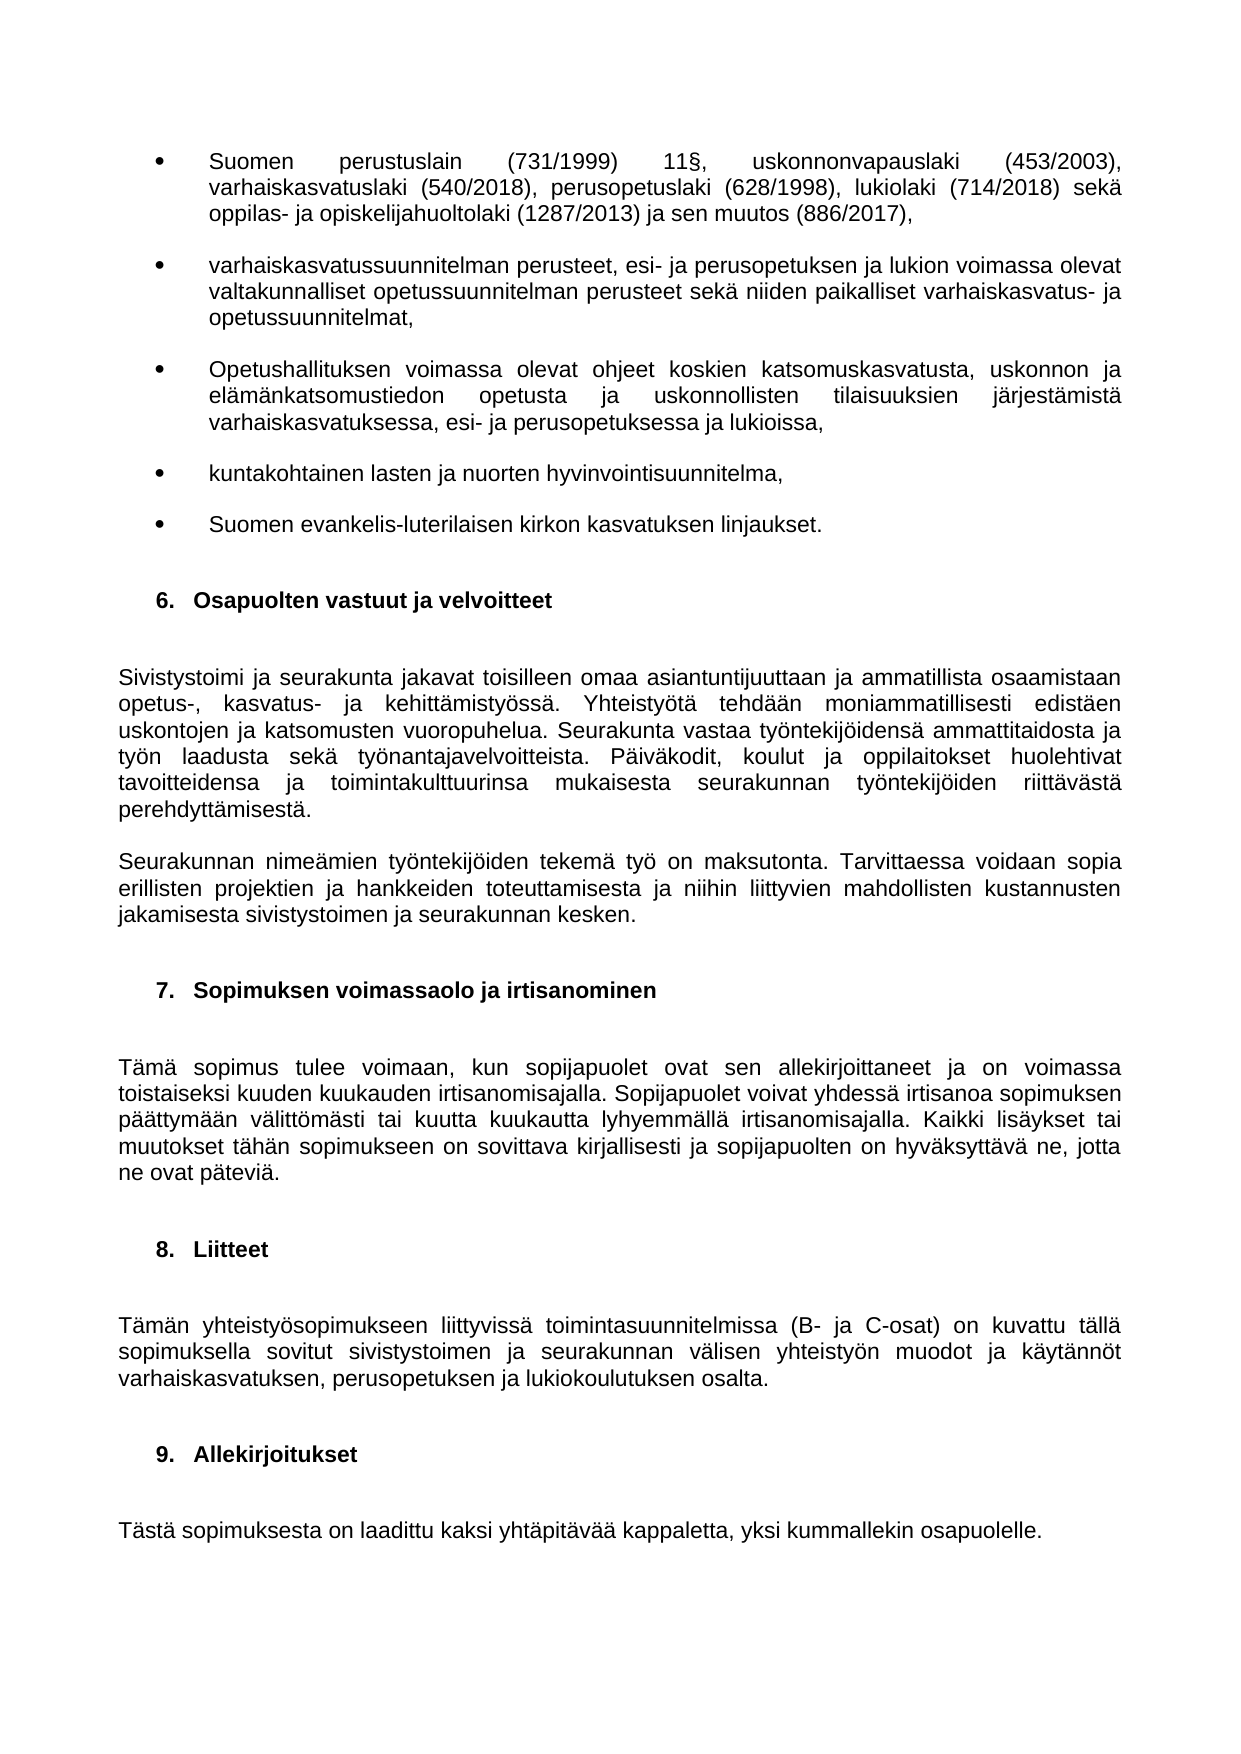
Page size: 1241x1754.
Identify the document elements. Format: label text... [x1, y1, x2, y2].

text Sivistystoimi ja seurakunta jakavat toisilleen omaa asiantuntijuuttaan ja ammatillista osaamistaan opetus-, kasvatus- ja kehittämistyössä. Yhteistyötä tehdään moniammatillisesti edistäen uskontojen ja katsomusten vuoropuhelua. Seurakunta vastaa työntekijöidensä ammattitaidosta ja työn laadusta sekä työnantajavelvoitteista. Päiväkodit, koulut ja oppilaitokset huolehtivat tavoitteidensa ja toimintakulttuurinsa mukaisesta seurakunnan työntekijöiden riittävästä perehdyttämisestä. Seurakunnan nimeämien työntekijöiden tekemä työ on maksutonta. Tarvittaessa voidaan sopia erillisten projektien ja hankkeiden toteuttamisesta ja niihin liittyvien mahdollisten kustannusten jakamisesta sivistystoimen ja seurakunnan kesken. [118, 664, 1122, 927]
list Liitteet [156, 1236, 1122, 1262]
list Suomen evankelis-luterilaisen kirkon kasvatuksen linjaukset. [156, 511, 1122, 537]
list Osapuolten vastuut ja velvoitteet [156, 587, 1122, 614]
list Sopimuksen voimassaolo ja irtisanominen [156, 977, 1122, 1004]
text Tämän yhteistyösopimukseen liittyvissä toimintasuunnitelmissa (B- ja C-osat) on kuvattu tällä sopimuksella sovitut sivistystoimen ja seurakunnan välisen yhteistyön muodot ja käytännöt varhaiskasvatuksen, perusopetuksen ja lukiokoulutuksen osalta. [118, 1312, 1122, 1391]
list kuntakohtainen lasten ja nuorten hyvinvointisuunnitelma, [156, 460, 1122, 486]
list Suomen perustuslain (731/1999) 11§, uskonnonvapauslaki (453/2003), varhaiskasvatuslaki (540/2018), perusopetuslaki (628/1998), lukiolaki (714/2018) sekä oppilas- ja opiskelijahuoltolaki (1287/2013) ja sen muutos (886/2017), [156, 148, 1122, 227]
text Tämä sopimus tulee voimaan, kun sopijapuolet ovat sen allekirjoittaneet ja on voimassa toistaiseksi kuuden kuukauden irtisanomisajalla. Sopijapuolet voivat yhdessä irtisanoa sopimuksen päättymään välittömästi tai kuutta kuukautta lyhyemmällä irtisanomisajalla. Kaikki lisäykset tai muutokset tähän sopimukseen on sovittava kirjallisesti ja sopijapuolten on hyväksyttävä ne, jotta ne ovat päteviä. [118, 1054, 1122, 1186]
text Tästä sopimuksesta on laadittu kaksi yhtäpitävää kappaletta, yksi kummallekin osapuolelle. [118, 1517, 1122, 1544]
list varhaiskasvatussuunnitelman perusteet, esi- ja perusopetuksen ja lukion voimassa olevat valtakunnalliset opetussuunnitelman perusteet sekä niiden paikalliset varhaiskasvatus- ja opetussuunnitelmat, [156, 252, 1122, 331]
list Allekirjoitukset [156, 1441, 1122, 1467]
list Opetushallituksen voimassa olevat ohjeet koskien katsomuskasvatusta, uskonnon ja elämänkatsomustiedon opetusta ja uskonnollisten tilaisuuksien järjestämistä varhaiskasvatuksessa, esi- ja perusopetuksessa ja lukioissa, [156, 356, 1122, 435]
